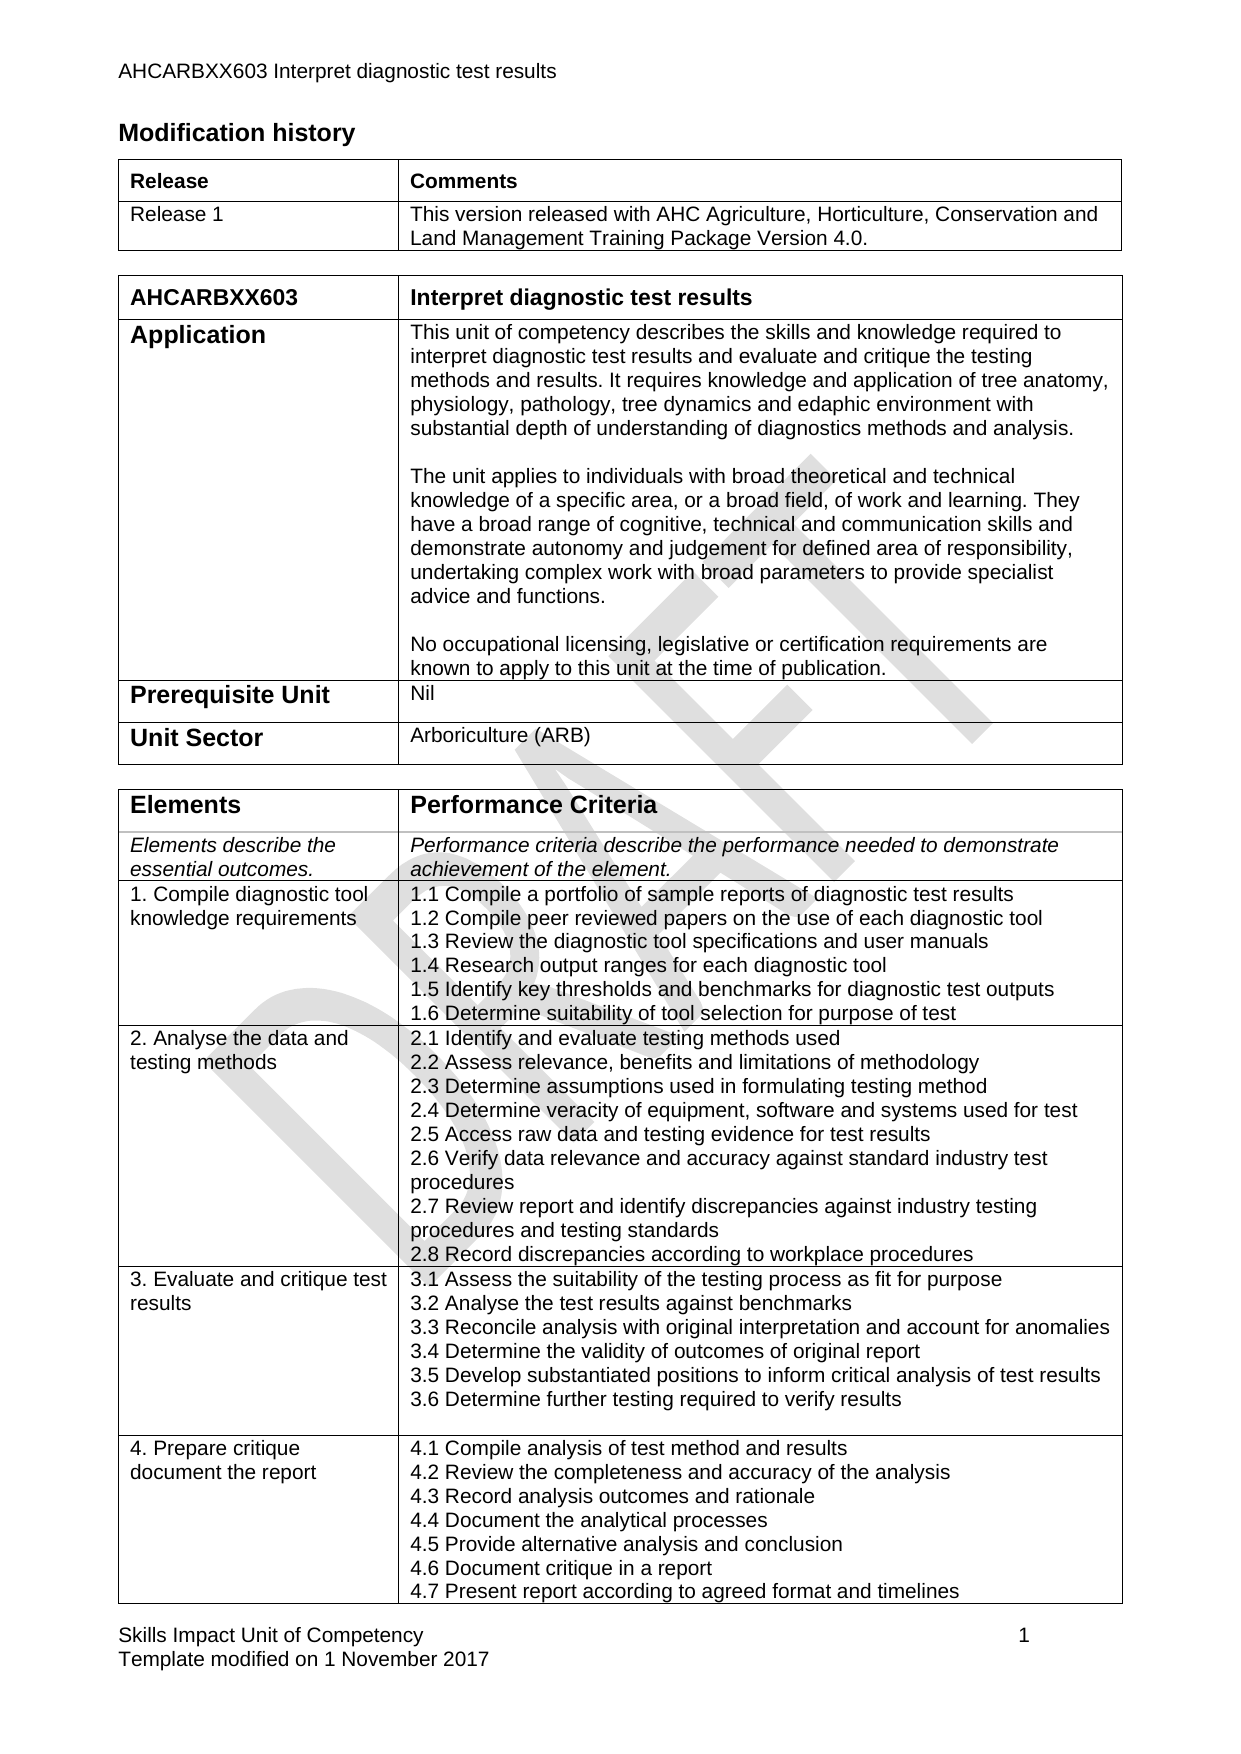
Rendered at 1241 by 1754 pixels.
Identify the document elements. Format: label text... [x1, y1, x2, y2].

table_cell Performance criteria describe the performance needed to demonstrate achievement of the element. [399, 833, 1122, 880]
table_header Performance Criteria [399, 790, 1122, 831]
table_header Elements [119, 790, 398, 831]
table_cell 2.1 Identify and evaluate testing methods used 2.2 Assess relevance, benefits and limitations of methodology 2.3 Determine assumptions used in formulating testing method 2.4 Determine veracity of equipment, software and systems used for test 2.5 Access raw data and testing evidence for test results 2.6 Verify data relevance and accuracy against standard industry test procedures 2.7 Review report and identify discrepancies against industry testing procedures and testing standards 2.8 Record discrepancies according to workplace procedures [399, 1026, 1122, 1266]
table_cell 3.1 Assess the suitability of the testing process as fit for purpose 3.2 Analyse the test results against benchmarks 3.3 Reconcile analysis with original interpretation and account for anomalies 3.4 Determine the validity of outcomes of original report 3.5 Develop substantiated positions to inform critical analysis of test results 3.6 Determine further testing required to verify results [399, 1267, 1122, 1434]
table_cell This version released with AHC Agriculture, Horticulture, Conservation and Land Management Training Package Version 4.0. [399, 202, 1121, 250]
table_cell Prerequisite Unit [119, 681, 398, 722]
table_cell 3. Evaluate and critique test results [119, 1267, 398, 1434]
table_cell Release 1 [119, 202, 398, 250]
table_cell Nil [399, 681, 1122, 722]
table_cell Unit Sector [119, 723, 398, 764]
table_header Interpret diagnostic test results [399, 276, 1122, 319]
table_header Release [119, 160, 398, 201]
table_cell 1.1 Compile a portfolio of sample reports of diagnostic test results 1.2 Compile peer reviewed papers on the use of each diagnostic tool 1.3 Review the diagnostic tool specifications and user manuals 1.4 Research output ranges for each diagnostic tool 1.5 Identify key thresholds and benchmarks for diagnostic test outputs 1.6 Determine suitability of tool selection for purpose of test [399, 881, 1122, 1025]
table_cell Arboriculture (ARB) [399, 723, 1122, 764]
subtitle Modification history [118, 118, 1122, 147]
table_cell 4.1 Compile analysis of test method and results 4.2 Review the completeness and accuracy of the analysis 4.3 Record analysis outcomes and rationale 4.4 Document the analytical processes 4.5 Provide alternative analysis and conclusion 4.6 Document critique in a report 4.7 Present report according to agreed format and timelines [399, 1436, 1122, 1603]
table_cell Elements describe the essential outcomes. [119, 833, 398, 880]
table_cell Application [119, 320, 398, 679]
table_cell 1. Compile diagnostic tool knowledge requirements [119, 881, 398, 1025]
table_header Comments [399, 160, 1121, 201]
table_cell 2. Analyse the data and testing methods [119, 1026, 398, 1266]
table_header AHCARBXX603 [119, 276, 398, 319]
table_cell 4. Prepare critique document the report [119, 1436, 398, 1603]
table_cell This unit of competency describes the skills and knowledge required to interpret diagnostic test results and evaluate and critique the testing methods and results. It requires knowledge and application of tree anatomy, physiology, pathology, tree dynamics and edaphic environment with substantial depth of understanding of diagnostics methods and analysis. The unit applies to individuals with broad theoretical and technical knowledge of a specific area, or a broad field, of work and learning. They have a broad range of cognitive, technical and communication skills and demonstrate autonomy and judgement for defined area of responsibility, undertaking complex work with broad parameters to provide specialist advice and functions. No occupational licensing, legislative or certification requirements are known to apply to this unit at the time of publication. [399, 320, 1122, 679]
